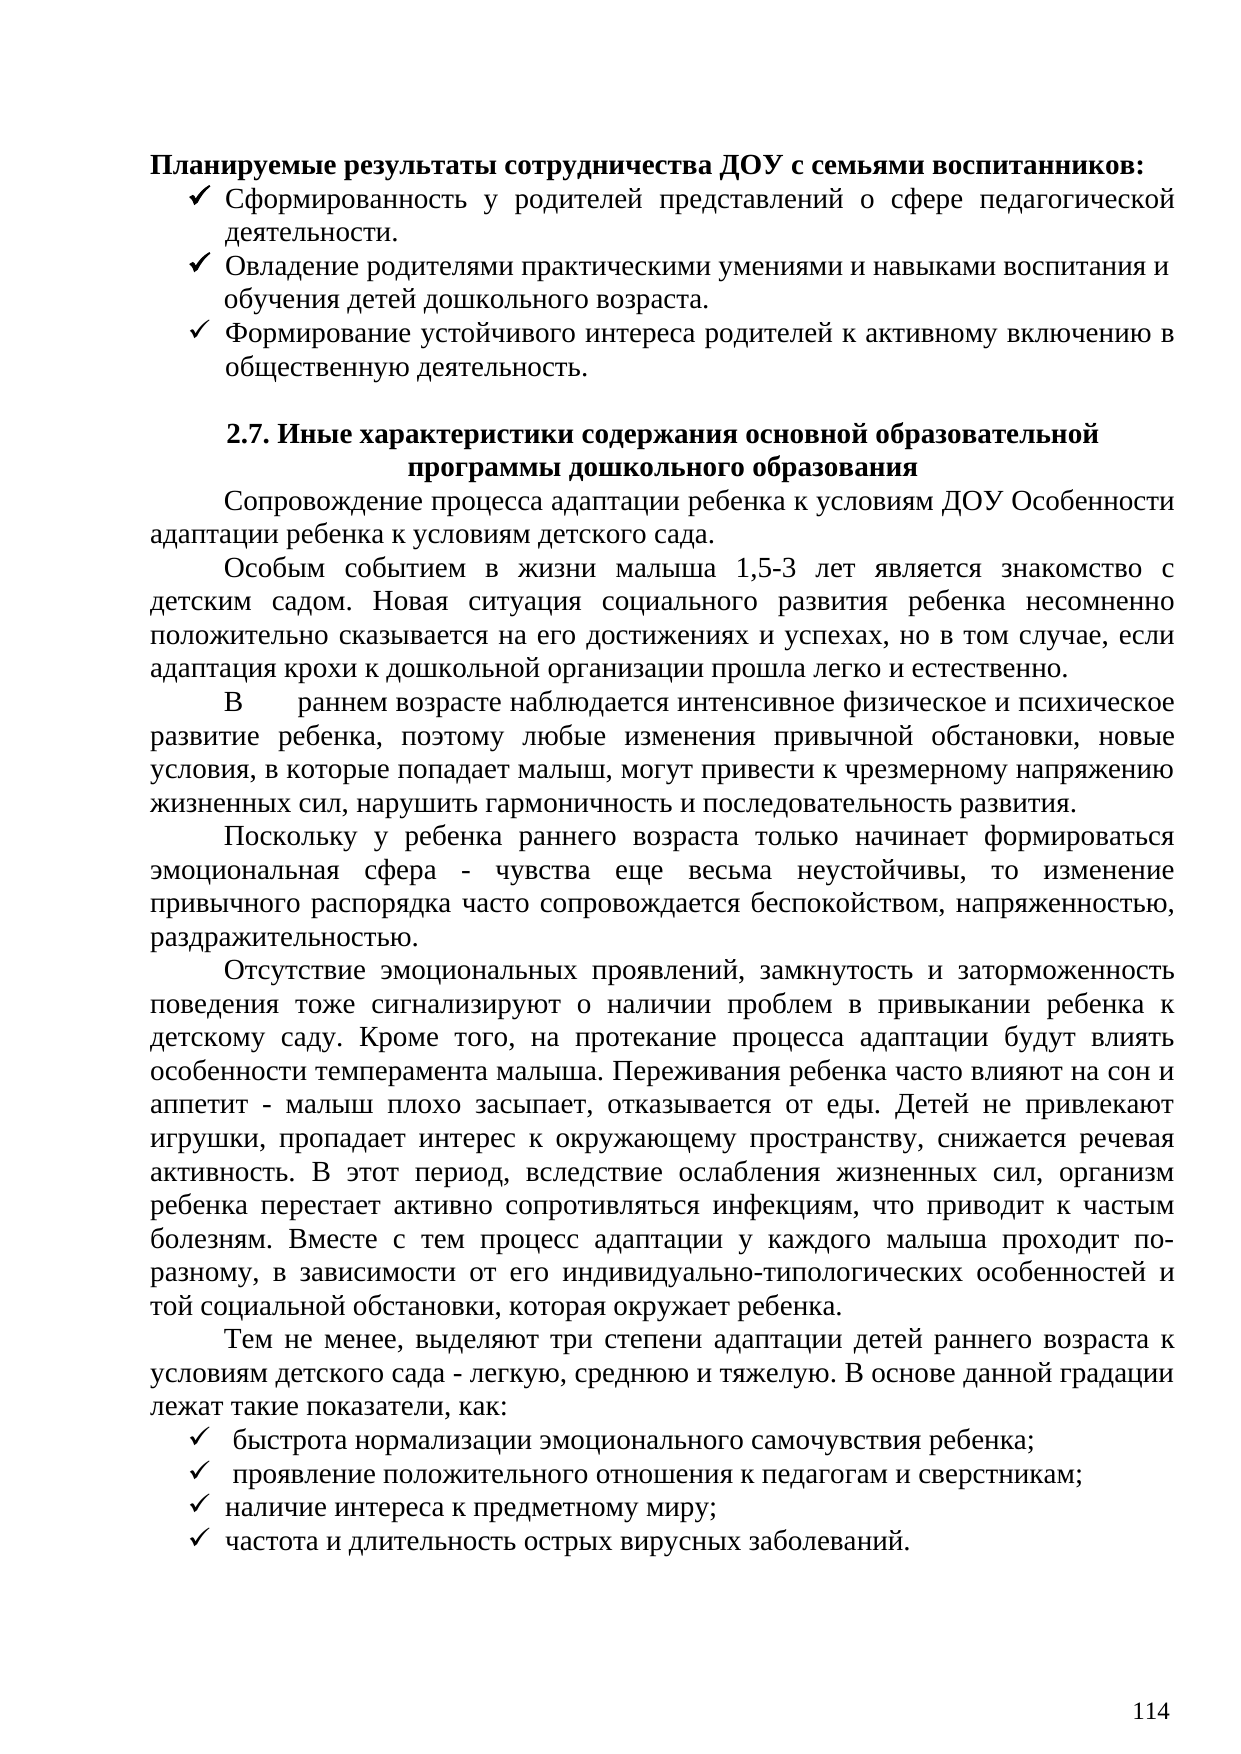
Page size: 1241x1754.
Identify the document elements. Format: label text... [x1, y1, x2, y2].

list Сформированность у родителей представлений о сфере педагогической деятельности. [187, 181, 1176, 248]
text Планируемые результаты сотрудничества ДОУ с семьями воспитанников: [150, 147, 1176, 181]
list частота и длительность острых вирусных заболеваний. [187, 1523, 1176, 1557]
text В раннем возрасте наблюдается интенсивное физическое и психическое развитие ребенка, поэтому любые изменения привычной обстановки, новые условия, в которые попадает малыш, могут привести к чрезмерному напряжению жизненных сил, нарушить гармоничность и последовательность развития. [150, 684, 1176, 818]
list наличие интереса к предметному миру; [187, 1489, 1176, 1523]
text Тем не менее, выделяют три степени адаптации детей раннего возраста к условиям детского сада - легкую, среднюю и тяжелую. В основе данной градации лежат такие показатели, как: [150, 1321, 1176, 1422]
list быстрота нормализации эмоционального самочувствия ребенка; [187, 1422, 1176, 1456]
text 2.7. Иные характеристики содержания основной образовательной программы дошкольного образования [150, 416, 1176, 483]
text Сопровождение процесса адаптации ребенка к условиям ДОУ Особенности адаптации ребенка к условиям детского сада. [150, 483, 1176, 550]
list проявление положительного отношения к педагогам и сверстникам; [187, 1456, 1176, 1489]
text Поскольку у ребенка раннего возраста только начинает формироваться эмоциональная сфера - чувства еще весьма неустойчивы, то изменение привычного распорядка часто сопровождается беспокойством, напряженностью, раздражительностью. [150, 818, 1176, 952]
list Овладение родителями практическими умениями и навыками воспитания и [187, 248, 1176, 282]
text Особым событием в жизни малыша 1,5-3 лет является знакомство с детским садом. Новая ситуация социального развития ребенка несомненно положительно сказывается на его достижениях и успехах, но в том случае, если адаптация крохи к дошкольной организации прошла легко и естественно. [150, 550, 1176, 684]
text Отсутствие эмоциональных проявлений, замкнутость и заторможенность поведения тоже сигнализируют о наличии проблем в привыкании ребенка к детскому саду. Кроме того, на протекание процесса адаптации будут влиять особенности темперамента малыша. Переживания ребенка часто влияют на сон и аппетит - малыш плохо засыпает, отказывается от еды. Детей не привлекают игрушки, пропадает интерес к окружающему пространству, снижается речевая активность. В этот период, вследствие ослабления жизненных сил, организм ребенка перестает активно сопротивляться инфекциям, что приводит к частым болезням. Вместе с тем процесс адаптации у каждого малыша проходит по-разному, в зависимости от его индивидуально-типологических особенностей и той социальной обстановки, которая окружает ребенка. [150, 952, 1176, 1321]
text обучения детей дошкольного возраста. [150, 282, 1176, 315]
list Формирование устойчивого интереса родителей к активному включению в общественную деятельность. [187, 315, 1176, 382]
